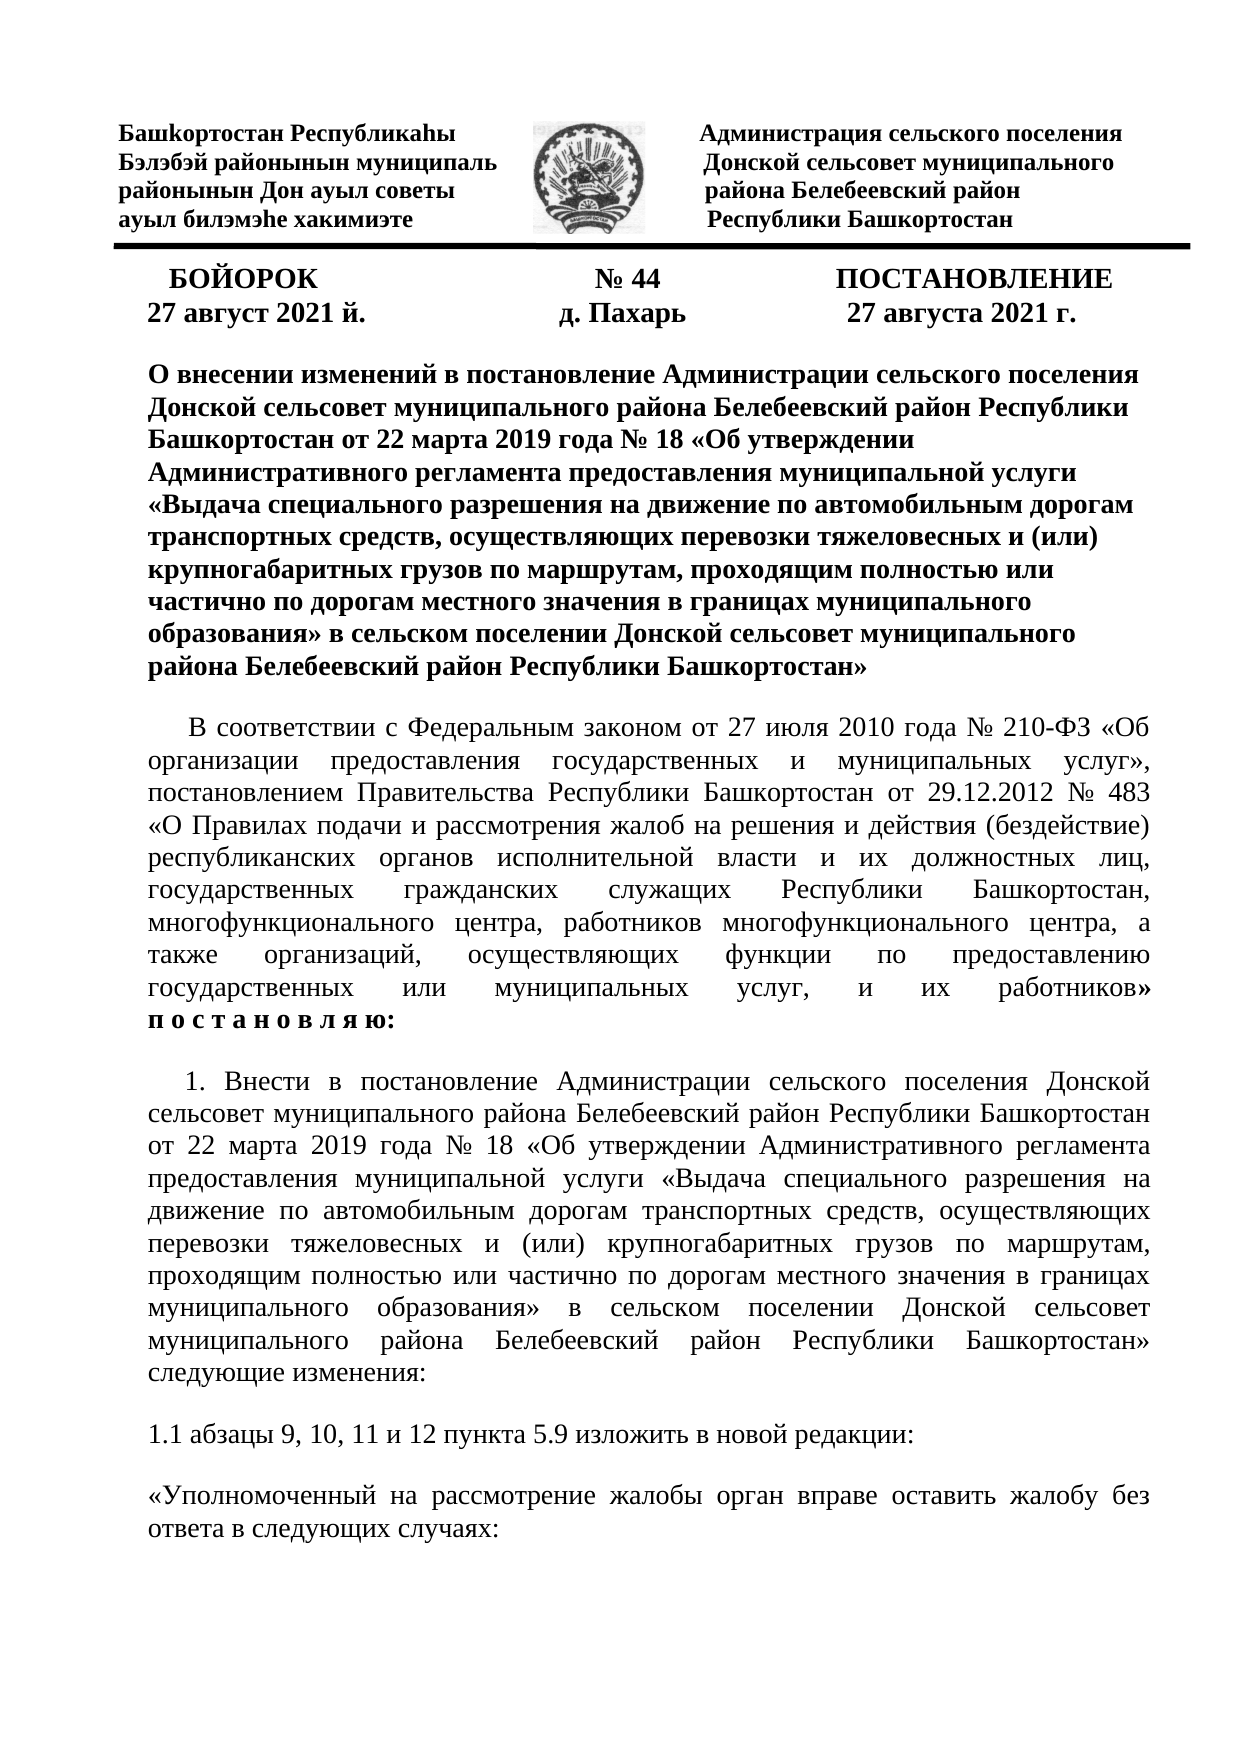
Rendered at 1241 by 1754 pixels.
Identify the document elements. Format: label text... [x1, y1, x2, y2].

text районынын Дон ауыл советы района Белебеевский район [646, 176, 1152, 204]
text ауыл билэмэhе хакимиэте Республики Башкортостан [118, 204, 533, 233]
text БОЙОРОК № 44 постановление [88, 261, 1152, 295]
text Бэлэбэй районынын муниципаль Донской сельсовет муниципального [646, 147, 1152, 176]
text О внесении изменений в постановление Администрации сельского поселения Донской сельсовет муниципального района Белебеевский район Республики Башкортостан от 22 марта 2019 года № 18 «Об утверждении Административного регламента предоставления муниципальной услуги «Выдача специального разрешения на движение по автомобильным дорогам транспортных средств, осуществляющих перевозки тяжеловесных и (или) крупногабаритных грузов по маршрутам, проходящим полностью или частично по дорогам местного значения в границах муниципального образования» в сельском поселении Донской сельсовет муниципального района Белебеевский район Республики Башкортостан» [148, 357, 1152, 681]
text Бэлэбэй районынын муниципаль Донской сельсовет муниципального [118, 147, 533, 176]
picture [533, 121, 646, 234]
text 1.1 абзацы 9, 10, 11 и 12 пункта 5.9 изложить в новой редакции: [148, 1417, 1152, 1449]
text 27 август 2021 й. д. Пахарь 27 августа 2021 г. [88, 295, 1152, 328]
text В соответствии с Федеральным законом от 27 июля 2010 года № 210-ФЗ «Об организации предоставления государственных и муниципальных услуг», постановлением Правительства Республики Башкортостан от 29.12.2012 № 483 «О Правилах подачи и рассмотрения жалоб на решения и действия (бездействие) республиканских органов исполнительной власти и их должностных лиц, государственных гражданских служащих Республики Башкортостан, многофункционального центра, работников многофункционального центра, а также организаций, осуществляющих функции по предоставлению государственных или муниципальных услуг, и их работников» п о с т а н о в л я ю: [148, 711, 1152, 1034]
text ауыл билэмэhе хакимиэте Республики Башкортостан [646, 204, 1152, 233]
text Башkортостан Республикаhы Администрация сельского поселения [118, 118, 1152, 147]
text районынын Дон ауыл советы района Белебеевский район [118, 176, 533, 204]
text «Уполномоченный на рассмотрение жалобы орган вправе оставить жалобу без ответа в следующих случаях: [148, 1478, 1152, 1543]
text 1. Внести в постановление Администрации сельского поселения Донской сельсовет муниципального района Белебеевский район Республики Башкортостан от 22 марта 2019 года № 18 «Об утверждении Административного регламента предоставления муниципальной услуги «Выдача специального разрешения на движение по автомобильным дорогам транспортных средств, осуществляющих перевозки тяжеловесных и (или) крупногабаритных грузов по маршрутам, проходящим полностью или частично по дорогам местного значения в границах муниципального образования» в сельском поселении Донской сельсовет муниципального района Белебеевский район Республики Башкортостан» следующие изменения: [148, 1064, 1152, 1388]
